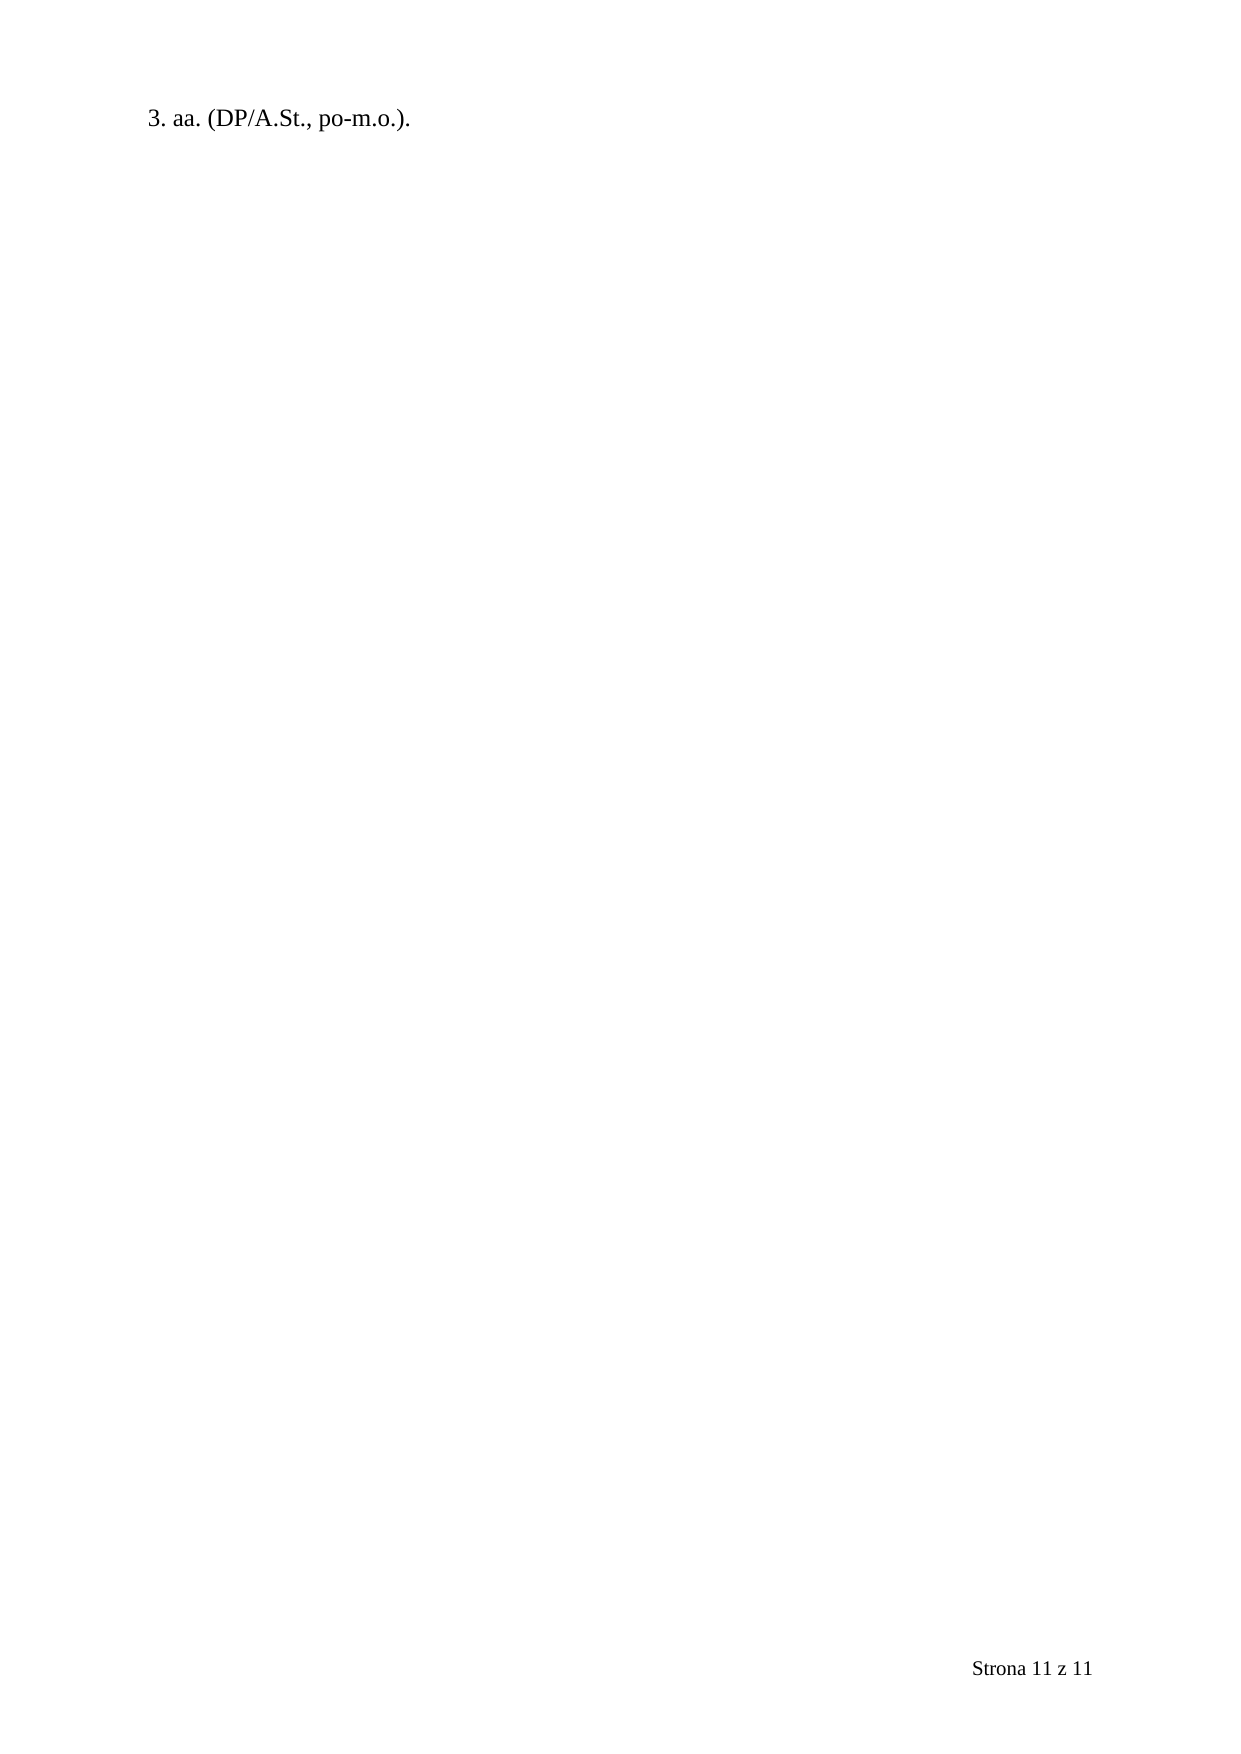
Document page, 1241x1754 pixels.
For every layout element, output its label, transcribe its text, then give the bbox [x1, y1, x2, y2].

text 3. aa. (DP/A.St., po-m.o.). [148, 103, 1093, 132]
